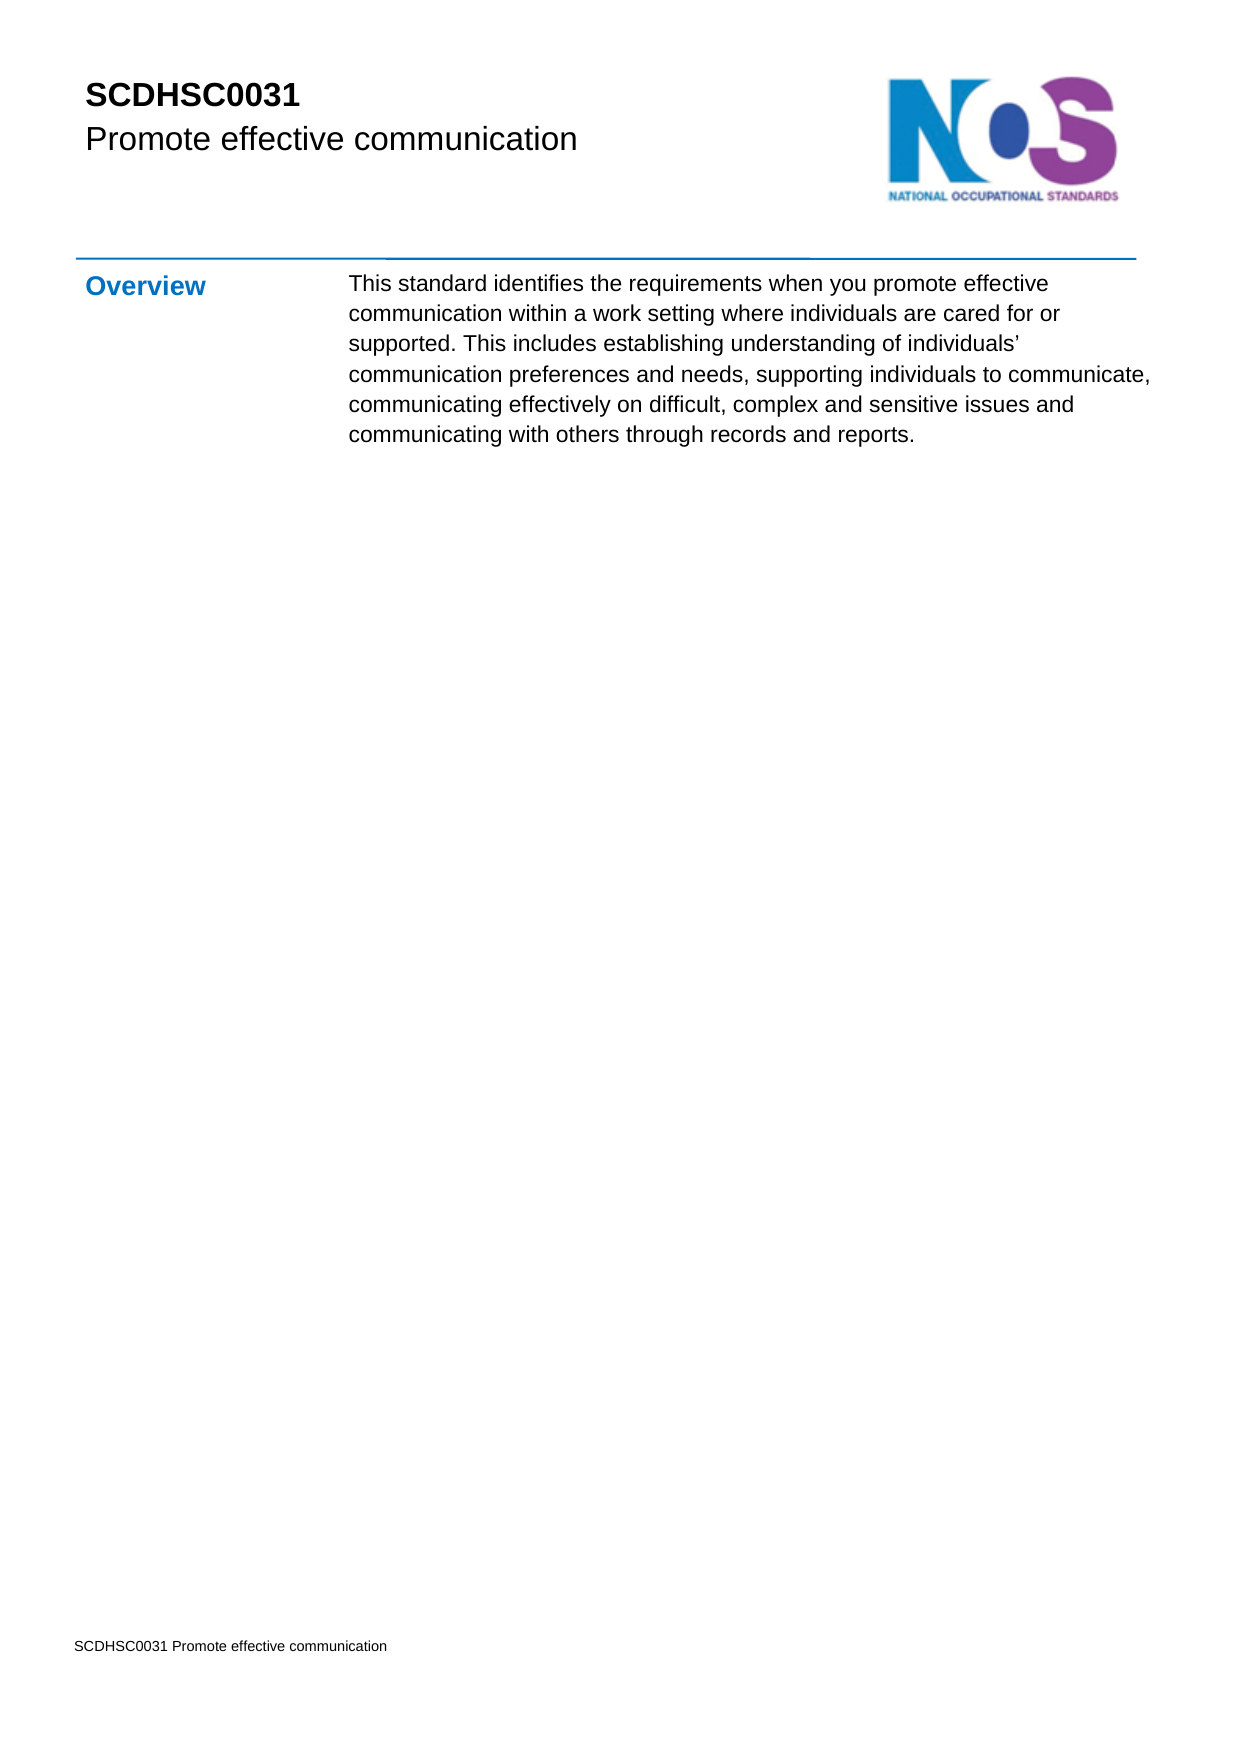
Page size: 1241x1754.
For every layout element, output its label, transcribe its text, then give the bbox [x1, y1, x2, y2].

table_header Overview [74, 270, 337, 482]
table_header This standard identifies the requirements when you promote effective communication within a work setting where individuals are cared for or supported. This includes establishing understanding of individuals’ communication preferences and needs, supporting individuals to communicate, communicating effectively on difficult, complex and sensitive issues and communicating with others through records and reports. [337, 270, 1166, 482]
picture [883, 74, 1129, 210]
